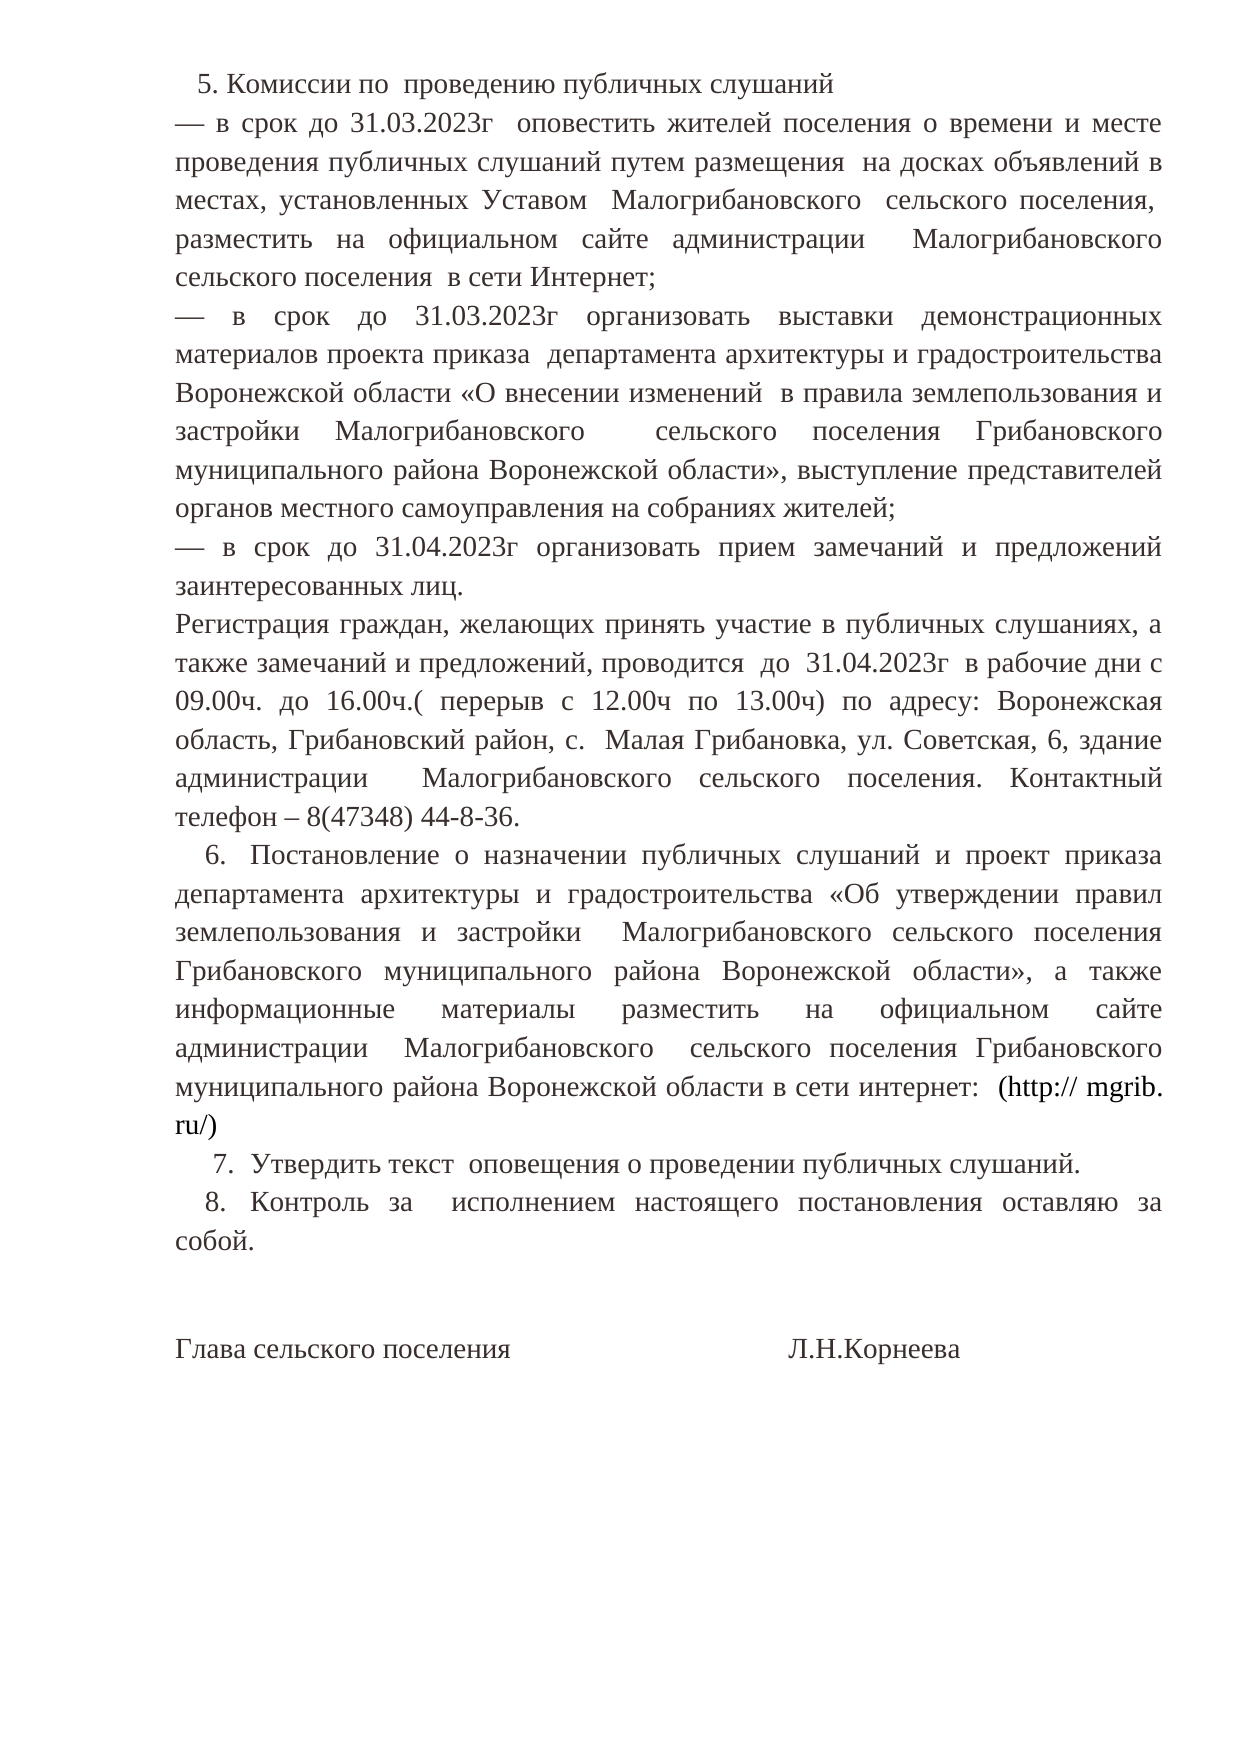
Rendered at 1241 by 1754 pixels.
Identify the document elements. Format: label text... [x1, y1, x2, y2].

list Постановление о назначении публичных слушаний и проект приказа департамента архитектуры и градостроительства «Об утверждении правил землепользования и застройки Малогрибановского сельского поселения Грибановского муниципального района Воронежской области», а также информационные материалы разместить на официальном сайте администрации Малогрибановского сельского поселения Грибановского муниципального района Воронежской области в сети интернет: (http:// mgrib. ru/) [175, 837, 1163, 1141]
text Глава сельского поселения Л.Н.Корнеева [175, 1331, 1163, 1365]
text 5. Комиссии по проведению публичных слушаний [175, 67, 1163, 100]
list Утвердить текст оповещения о проведении публичных слушаний. [212, 1146, 1163, 1179]
text Регистрация граждан, желающих принять участие в публичных слушаниях, а также замечаний и предложений, проводится до 31.04.2023г в рабочие дни с 09.00ч. до 16.00ч.( перерыв с 12.00ч по 13.00ч) по адресу: Воронежская область, Грибановский район, с. Малая Грибановка, ул. Советская, 6, здание администрации Малогрибановского сельского поселения. Контактный телефон – 8(47348) 44-8-36. [175, 606, 1163, 832]
text — в срок до 31.03.2023г организовать выставки демонстрационных материалов проекта приказа департамента архитектуры и градостроительства Воронежской области «О внесении изменений в правила землепользования и застройки Малогрибановского сельского поселения Грибановского муниципального района Воронежской области», выступление представителей органов местного самоуправления на собраниях жителей; [175, 298, 1163, 524]
text — в срок до 31.03.2023г оповестить жителей поселения о времени и месте проведения публичных слушаний путем размещения на досках объявлений в местах, установленных Уставом Малогрибановского сельского поселения, разместить на официальном сайте администрации Малогрибановского сельского поселения в сети Интернет; [175, 105, 1163, 293]
list Контроль за исполнением настоящего постановления оставляю за собой. [175, 1184, 1163, 1256]
text — в срок до 31.04.2023г организовать прием замечаний и предложений заинтересованных лиц. [175, 529, 1163, 601]
